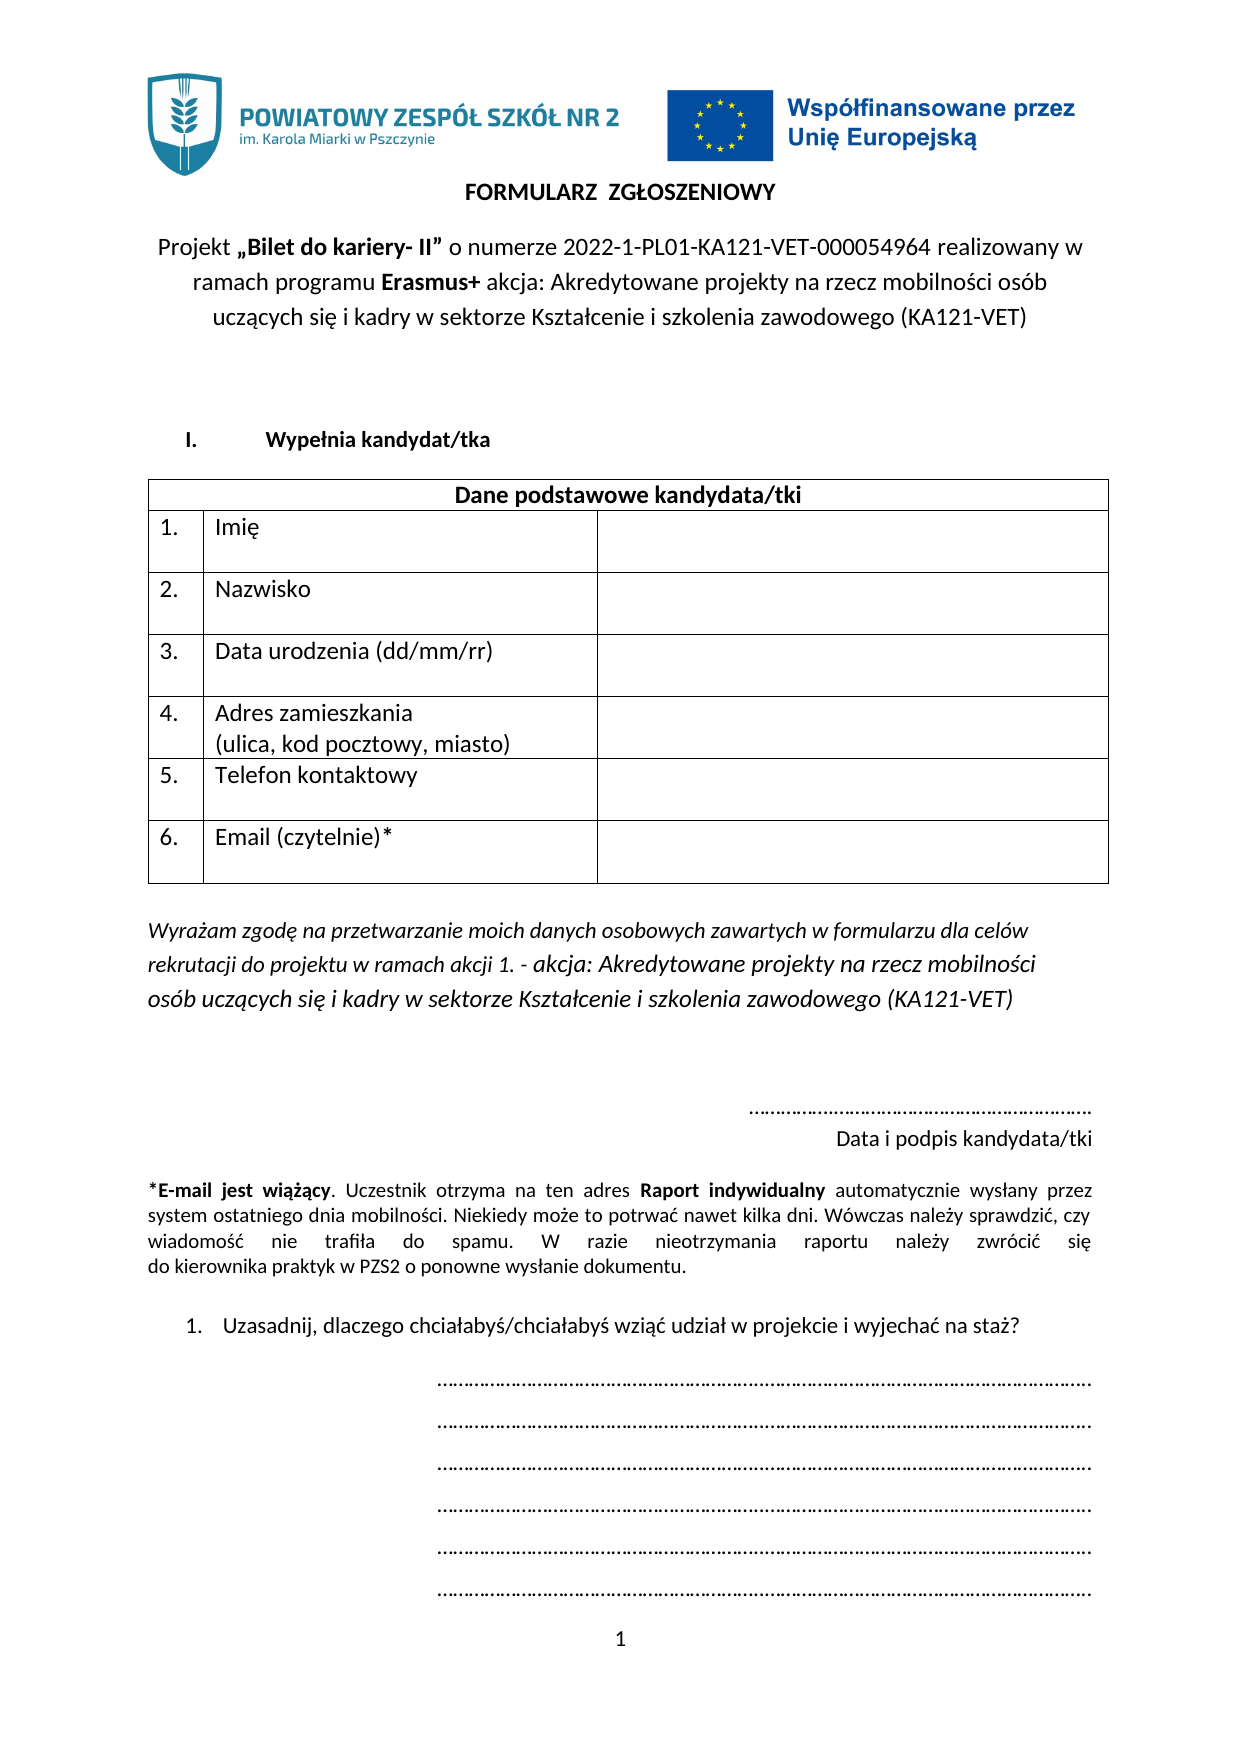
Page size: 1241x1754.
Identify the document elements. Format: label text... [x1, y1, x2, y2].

table_cell Adres zamieszkania (ulica, kod pocztowy, miasto) [204, 697, 597, 758]
picture [147, 73, 1093, 176]
table_cell [149, 697, 203, 758]
list Uzasadnij, dlaczego chciałabyś/chciałabyś wziąć udział w projekcie i wyjechać na staż? [185, 1311, 1093, 1339]
text Projekt „Bilet do kariery- II” o numerze 2022-1-PL01-KA121-VET-000054964 realizowany w ramach programu Erasmus+ akcja: Akredytowane projekty na rzecz mobilności osób uczących się i kadry w sektorze Kształcenie i szkolenia zawodowego (KA121-VET) [148, 232, 1093, 332]
table_cell [598, 573, 1108, 634]
table_cell [598, 511, 1108, 572]
text Wyrażam zgodę na przetwarzanie moich danych osobowych zawartych w formularzu dla celów rekrutacji do projektu w ramach akcji 1. - akcja: Akredytowane projekty na rzecz mobilności osób uczących się i kadry w sektorze Kształcenie i szkolenia zawodowego (KA121-VET) [148, 884, 1093, 1014]
text FORMULARZ ZGŁOSZENIOWY [148, 176, 1093, 206]
table_cell Telefon kontaktowy [204, 759, 597, 820]
table_cell Imię [204, 511, 597, 572]
table_cell [598, 821, 1108, 882]
table_cell [598, 697, 1108, 758]
table_cell [149, 511, 203, 572]
text *E-mail jest wiążący. Uczestnik otrzyma na ten adres Raport indywidualny automatycznie wysłany przez system ostatniego dnia mobilności. Niekiedy może to potrwać nawet kilka dni. Wówczas należy sprawdzić, czy wiadomość nie trafiła do spamu. W razie nieotrzymania raportu należy zwrócić się do kierownika praktyk w PZS2 o ponowne wysłanie dokumentu. [148, 1177, 1093, 1279]
table_cell [149, 759, 203, 820]
table_cell [149, 821, 203, 882]
list Wypełnia kandydat/tka [185, 425, 1093, 453]
table_cell [598, 635, 1108, 696]
table_cell Data urodzenia (dd/mm/rr) [204, 635, 597, 696]
table_cell [598, 759, 1108, 820]
table_cell Nazwisko [204, 573, 597, 634]
table_cell [149, 635, 203, 696]
table_header Dane podstawowe kandydata/tki [149, 480, 1108, 510]
table_cell [149, 573, 203, 634]
table_cell Email (czytelnie)* [204, 821, 597, 882]
text …………….…………………………………………. Data i podpis kandydata/tki [148, 1092, 1093, 1152]
